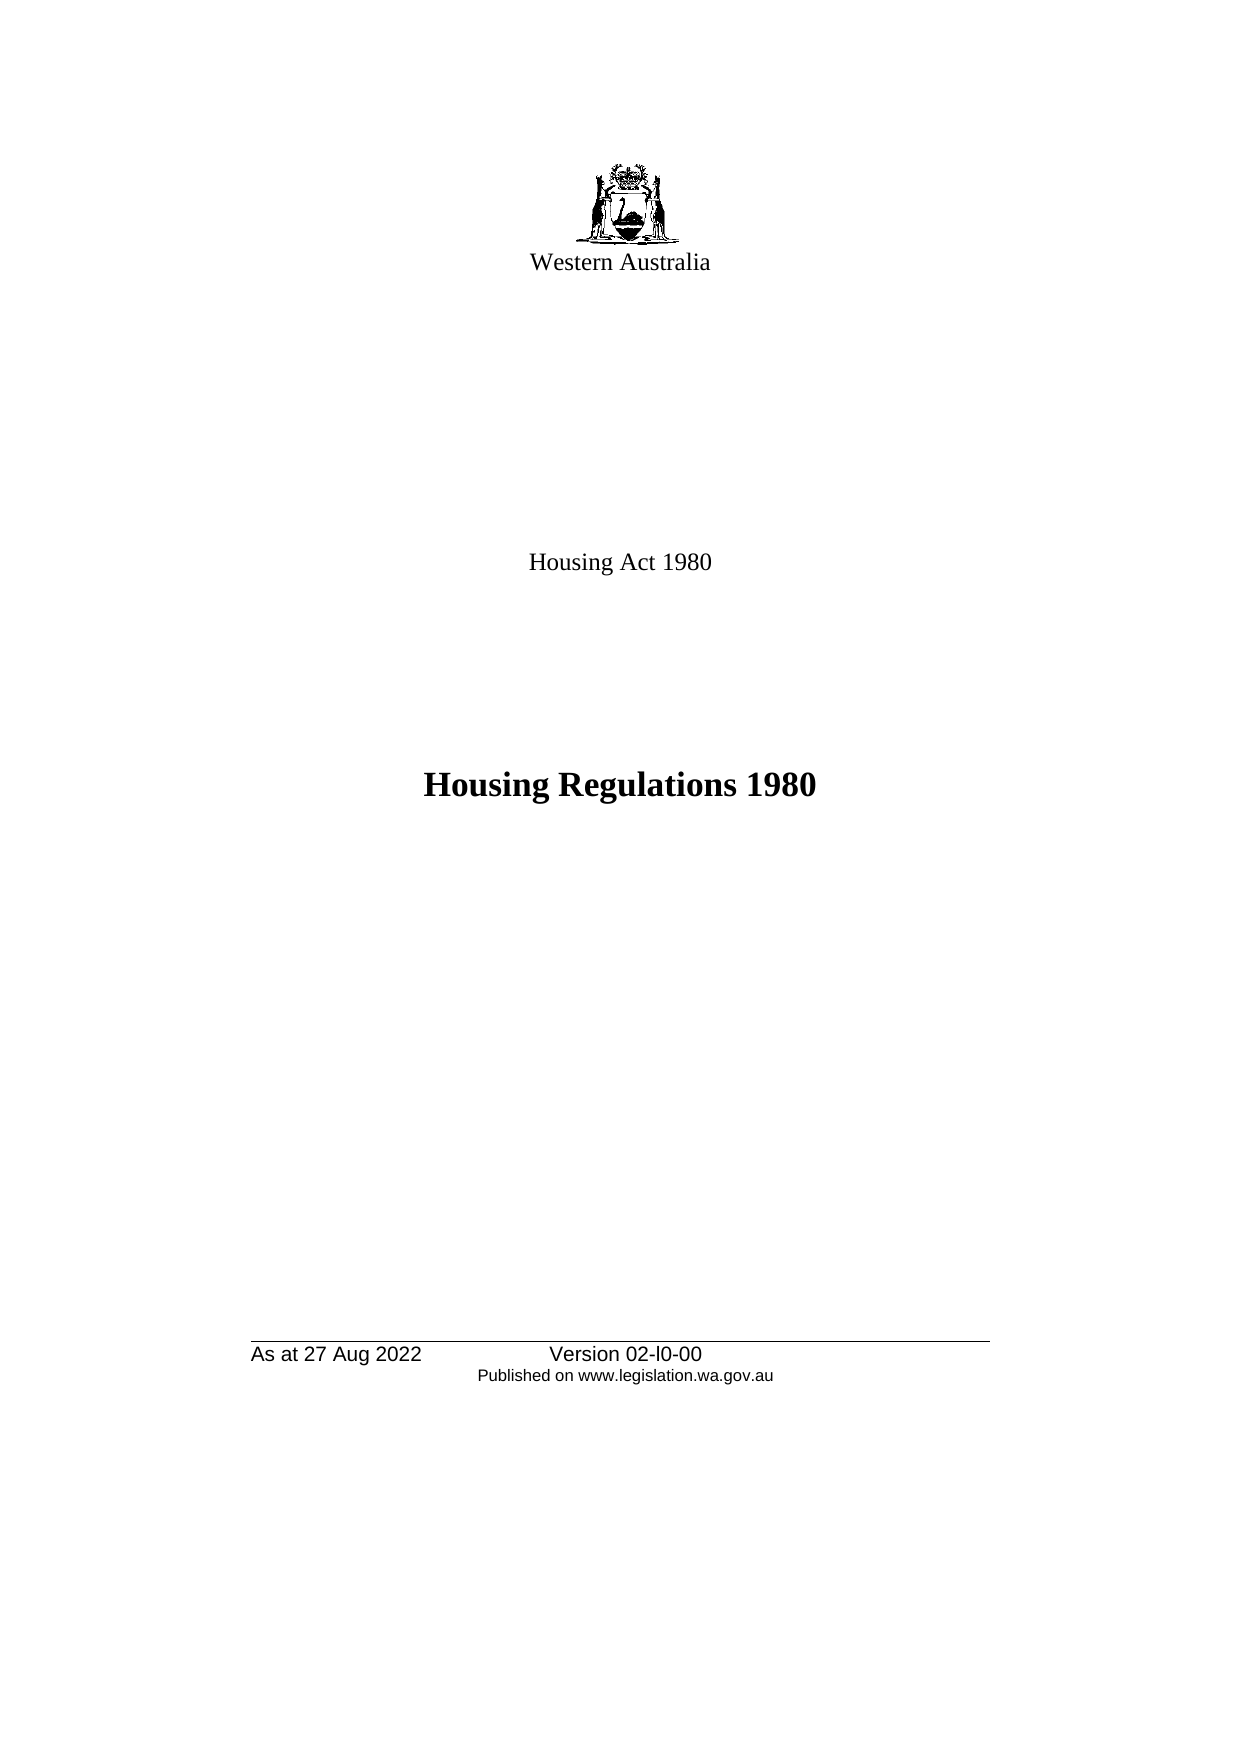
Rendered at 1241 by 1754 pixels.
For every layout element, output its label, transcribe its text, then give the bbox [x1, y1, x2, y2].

picture [575, 162, 679, 246]
text Western Australia [251, 247, 990, 276]
text Housing Act 1980 [251, 547, 990, 576]
text Housing Regulations 1980 [251, 763, 990, 804]
